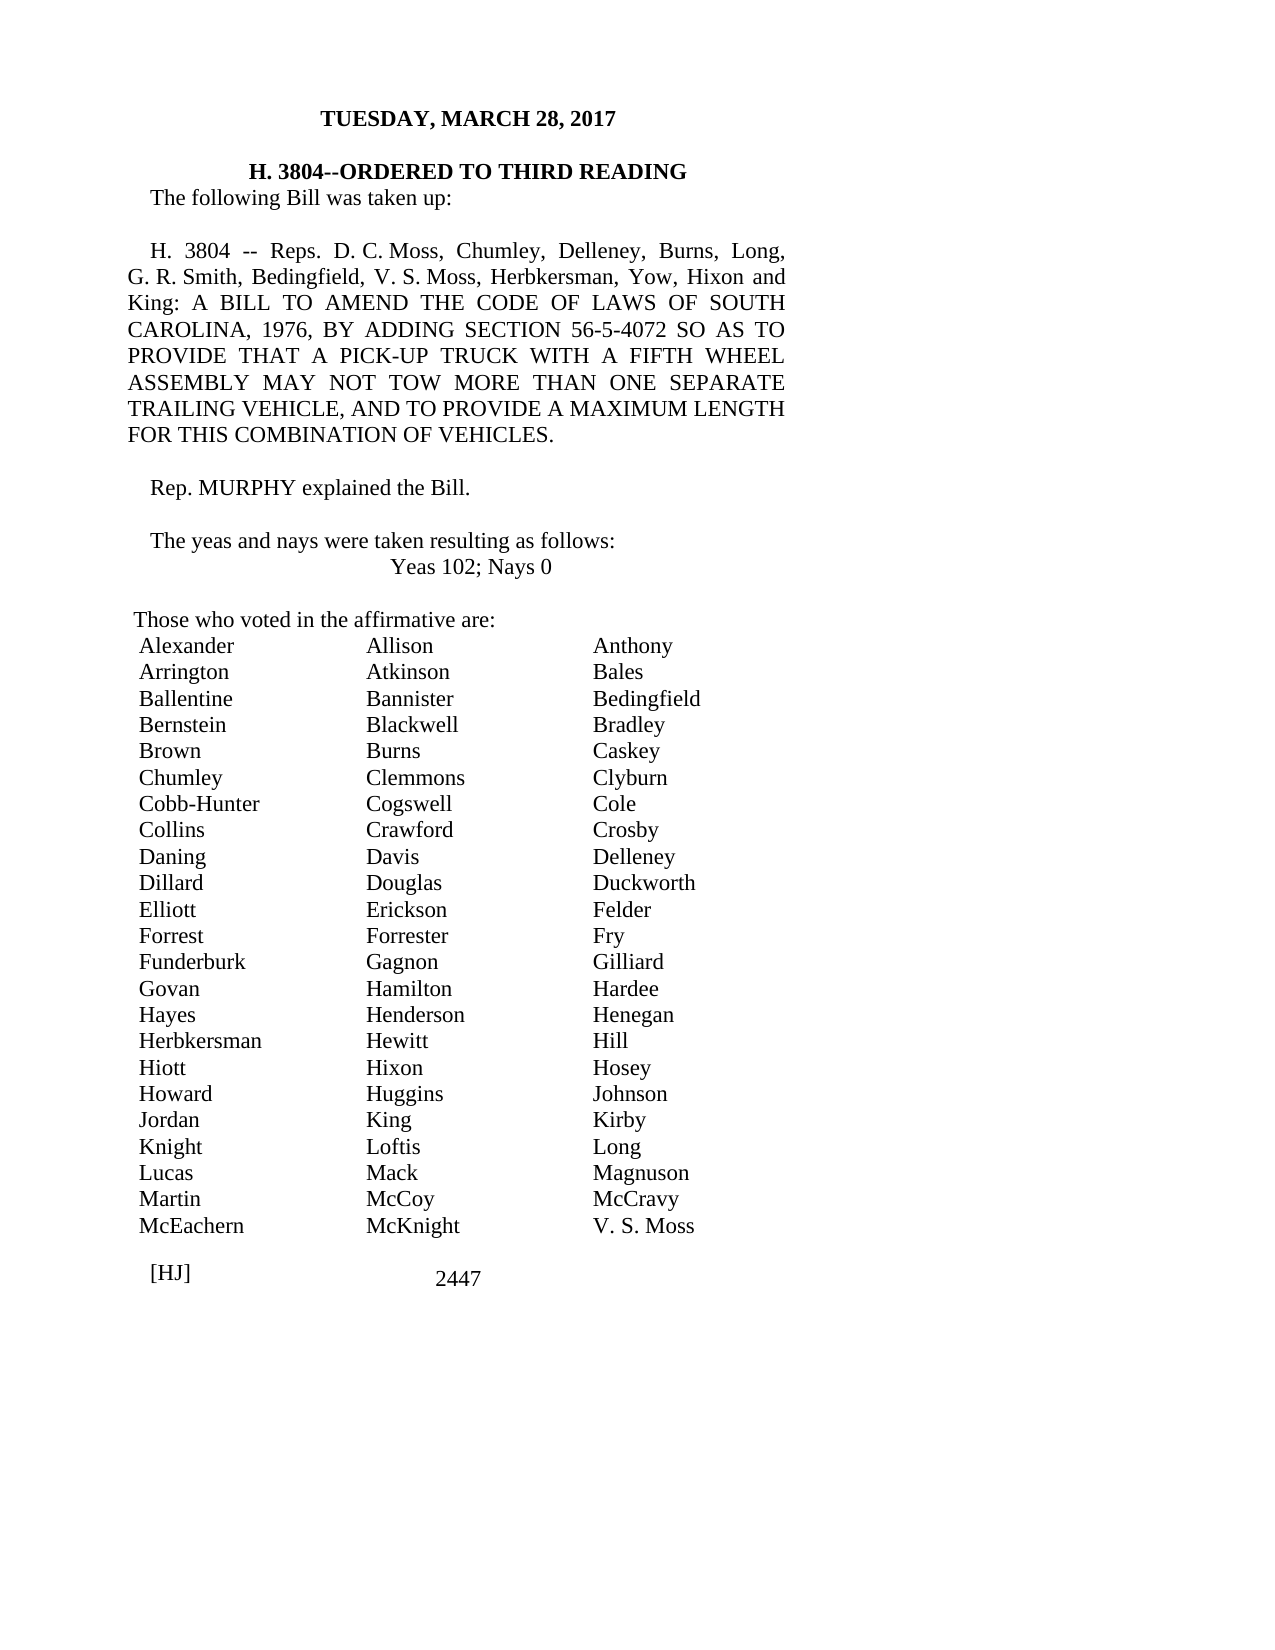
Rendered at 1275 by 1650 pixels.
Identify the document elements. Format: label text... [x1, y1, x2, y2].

table_cell Delleney [581, 843, 808, 869]
table_cell Crawford [355, 817, 581, 843]
table_cell Hiott [128, 1054, 354, 1080]
table_cell Chumley [128, 764, 354, 790]
table_cell Cobb-Hunter [128, 790, 354, 817]
table_cell McKnight [355, 1212, 581, 1238]
table_cell McCravy [581, 1186, 808, 1212]
table_cell Martin [128, 1186, 354, 1212]
table_cell McEachern [128, 1212, 354, 1238]
table_cell Herbkersman [128, 1028, 354, 1054]
table_cell Atkinson [355, 659, 581, 685]
table_cell Collins [128, 817, 354, 843]
table_cell Lucas [128, 1159, 354, 1186]
table_cell Burns [355, 738, 581, 764]
table_cell Cogswell [355, 790, 581, 817]
table_cell Forrest [128, 922, 354, 948]
table_cell Henegan [581, 1001, 808, 1027]
table_header Alexander [128, 632, 354, 658]
table_cell Hewitt [355, 1028, 581, 1054]
table_cell Dillard [128, 869, 354, 896]
table_cell Bernstein [128, 711, 354, 737]
table_cell Huggins [355, 1080, 581, 1106]
table_cell Gilliard [581, 948, 808, 975]
table_cell Ballentine [128, 685, 354, 711]
table_cell Hixon [355, 1054, 581, 1080]
table_cell Loftis [355, 1133, 581, 1159]
table_cell Clyburn [581, 764, 808, 790]
table_cell Hill [581, 1028, 808, 1054]
table_cell Daning [128, 843, 354, 869]
table_cell King [355, 1106, 581, 1133]
text The following Bill was taken up: [127, 184, 786, 210]
table_cell Blackwell [355, 711, 581, 737]
table_cell Crosby [581, 817, 808, 843]
table_cell Caskey [581, 738, 808, 764]
table_cell Clemmons [355, 764, 581, 790]
table_cell Felder [581, 896, 808, 922]
table_cell Davis [355, 843, 581, 869]
table_cell Elliott [128, 896, 354, 922]
table_cell Erickson [355, 896, 581, 922]
text Rep. MURPHY explained the Bill. [127, 474, 786, 500]
table_cell Bales [581, 659, 808, 685]
table_cell Hardee [581, 975, 808, 1001]
text H. 3804 -- Reps. D. C. Moss, Chumley, Delleney, Burns, Long, G. R. Smith, Bedingfield, V. S. Moss, Herbkersman, Yow, Hixon and King: A BILL TO AMEND THE CODE OF LAWS OF SOUTH CAROLINA, 1976, BY ADDING SECTION 56-5-4072 SO AS TO PROVIDE THAT A PICK-UP TRUCK WITH A FIFTH WHEEL ASSEMBLY MAY NOT TOW MORE THAN ONE SEPARATE TRAILING VEHICLE, AND TO PROVIDE A MAXIMUM LENGTH FOR THIS COMBINATION OF VEHICLES. [127, 237, 786, 448]
table_cell Hayes [128, 1001, 354, 1027]
table_cell Duckworth [581, 869, 808, 896]
table_cell Knight [128, 1133, 354, 1159]
table_cell Douglas [355, 869, 581, 896]
table_cell Hamilton [355, 975, 581, 1001]
table_header Allison [355, 632, 581, 658]
table_cell Magnuson [581, 1159, 808, 1186]
table_cell Forrester [355, 922, 581, 948]
table_cell Govan [128, 975, 354, 1001]
table_cell Cole [581, 790, 808, 817]
text Those who voted in the affirmative are: [127, 606, 786, 632]
table_cell McCoy [355, 1186, 581, 1212]
text H. 3804--ORDERED TO THIRD READING [127, 158, 786, 184]
table_cell Gagnon [355, 948, 581, 975]
table_cell Mack [355, 1159, 581, 1186]
table_cell Hosey [581, 1054, 808, 1080]
text Yeas 102; Nays 0 [127, 553, 786, 579]
table_cell V. S. Moss [581, 1212, 808, 1238]
table_cell Johnson [581, 1080, 808, 1106]
table_cell Fry [581, 922, 808, 948]
table_cell Funderburk [128, 948, 354, 975]
table_cell Arrington [128, 659, 354, 685]
table_cell Brown [128, 738, 354, 764]
table_cell Kirby [581, 1106, 808, 1133]
table_cell Bradley [581, 711, 808, 737]
table_cell Bedingfield [581, 685, 808, 711]
table_cell Long [581, 1133, 808, 1159]
table_header Anthony [581, 632, 808, 658]
table_cell Jordan [128, 1106, 354, 1133]
text The yeas and nays were taken resulting as follows: [127, 527, 786, 553]
table_cell Bannister [355, 685, 581, 711]
table_cell Henderson [355, 1001, 581, 1027]
table_cell Howard [128, 1080, 354, 1106]
